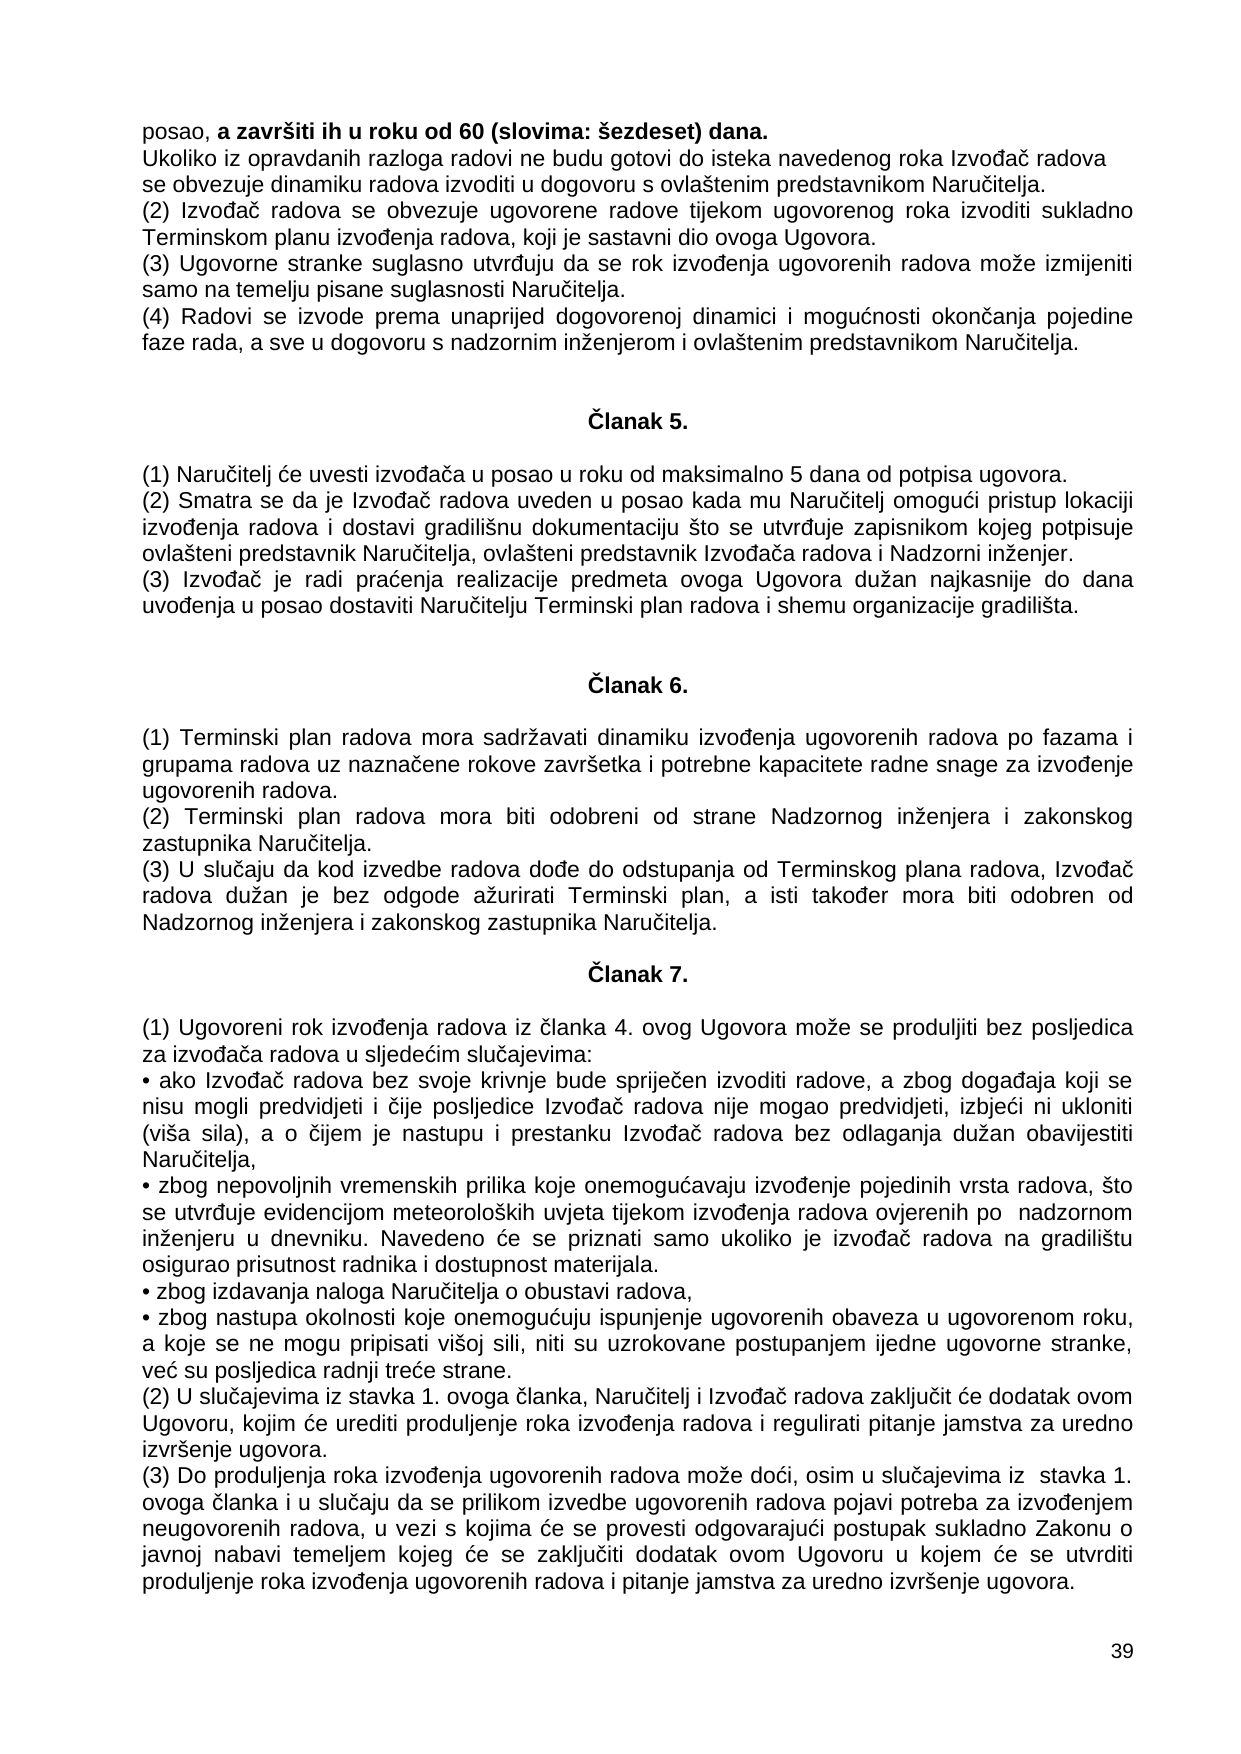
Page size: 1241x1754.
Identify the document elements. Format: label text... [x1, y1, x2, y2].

text • zbog nepovoljnih vremenskih prilika koje onemogućavaju izvođenje pojedinih vrsta radova, što se utvrđuje evidencijom meteoroloških uvjeta tijekom izvođenja radova ovjerenih po nadzornom inženjeru u dnevniku. Navedeno će se priznati samo ukoliko je izvođač radova na gradilištu osigurao prisutnost radnika i dostupnost materijala. [142, 1172, 1134, 1278]
text (1) Terminski plan radova mora sadržavati dinamiku izvođenja ugovorenih radova po fazama i grupama radova uz naznačene rokove završetka i potrebne kapacitete radne snage za izvođenje ugovorenih radova. [142, 724, 1134, 803]
text (2) Terminski plan radova mora biti odobreni od strane Nadzornog inženjera i zakonskog zastupnika Naručitelja. [142, 803, 1134, 856]
text • zbog izdavanja naloga Naručitelja o obustavi radova, [142, 1278, 1134, 1304]
text • zbog nastupa okolnosti koje onemogućuju ispunjenje ugovorenih obaveza u ugovorenom roku, a koje se ne mogu pripisati višoj sili, niti su uzrokovane postupanjem ijedne ugovorne stranke, već su posljedica radnji treće strane. [142, 1304, 1134, 1383]
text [142, 118, 1107, 144]
text (3) Ugovorne stranke suglasno utvrđuju da se rok izvođenja ugovorenih radova može izmijeniti samo na temelju pisane suglasnosti Naručitelja. [142, 250, 1134, 303]
text (4) Radovi se izvode prema unaprijed dogovorenoj dinamici i mogućnosti okončanja pojedine faze rada, a sve u dogovoru s nadzornim inženjerom i ovlaštenim predstavnikom Naručitelja. [142, 303, 1134, 355]
text (3) U slučaju da kod izvedbe radova dođe do odstupanja od Terminskog plana radova, Izvođač radova dužan je bez odgode ažurirati Terminski plan, a isti također mora biti odobren od Nadzornog inženjera i zakonskog zastupnika Naručitelja. [142, 856, 1134, 935]
text (1) Ugovoreni rok izvođenja radova iz članka 4. ovog Ugovora može se produljiti bez posljedica za izvođača radova u sljedećim slučajevima: [142, 1014, 1134, 1067]
text (3) Izvođač je radi praćenja realizacije predmeta ovoga Ugovora dužan najkasnije do dana uvođenja u posao dostaviti Naručitelju Terminski plan radova i shemu organizacije gradilišta. [142, 566, 1134, 619]
text (1) Naručitelj će uvesti izvođača u posao u roku od maksimalno 5 dana od potpisa ugovora. [142, 461, 1134, 487]
text (2) Smatra se da je Izvođač radova uveden u posao kada mu Naručitelj omogući pristup lokaciji izvođenja radova i dostavi gradilišnu dokumentaciju što se utvrđuje zapisnikom kojeg potpisuje ovlašteni predstavnik Naručitelja, ovlašteni predstavnik Izvođača radova i Nadzorni inženjer. [142, 487, 1134, 566]
text (2) Izvođač radova se obvezuje ugovorene radove tijekom ugovorenog roka izvoditi sukladno Terminskom planu izvođenja radova, koji je sastavni dio ovoga Ugovora. [142, 197, 1134, 250]
text Ukoliko iz opravdanih razloga radovi ne budu gotovi do isteka navedenog roka Izvođač radova se obvezuje dinamiku radova izvoditi u dogovoru s ovlaštenim predstavnikom Naručitelja. [142, 144, 1107, 197]
text • ako Izvođač radova bez svoje krivnje bude spriječen izvoditi radove, a zbog događaja koji se nisu mogli predvidjeti i čije posljedice Izvođač radova nije mogao predvidjeti, izbjeći ni ukloniti (viša sila), a o čijem je nastupu i prestanku Izvođač radova bez odlaganja dužan obavijestiti Naručitelja, [142, 1067, 1134, 1172]
text Članak 6. [142, 672, 1134, 698]
text Članak 5. [142, 408, 1134, 434]
text (2) U slučajevima iz stavka 1. ovoga članka, Naručitelj i Izvođač radova zaključit će dodatak ovom Ugovoru, kojim će urediti produljenje roka izvođenja radova i regulirati pitanje jamstva za uredno izvršenje ugovora. [142, 1383, 1134, 1462]
text (3) Do produljenja roka izvođenja ugovorenih radova može doći, osim u slučajevima iz stavka 1. ovoga članka i u slučaju da se prilikom izvedbe ugovorenih radova pojavi potreba za izvođenjem neugovorenih radova, u vezi s kojima će se provesti odgovarajući postupak sukladno Zakonu o javnoj nabavi temeljem kojeg će se zaključiti dodatak ovom Ugovoru u kojem će se utvrditi produljenje roka izvođenja ugovorenih radova i pitanje jamstva za uredno izvršenje ugovora. [142, 1462, 1134, 1594]
text Članak 7. [142, 961, 1134, 988]
